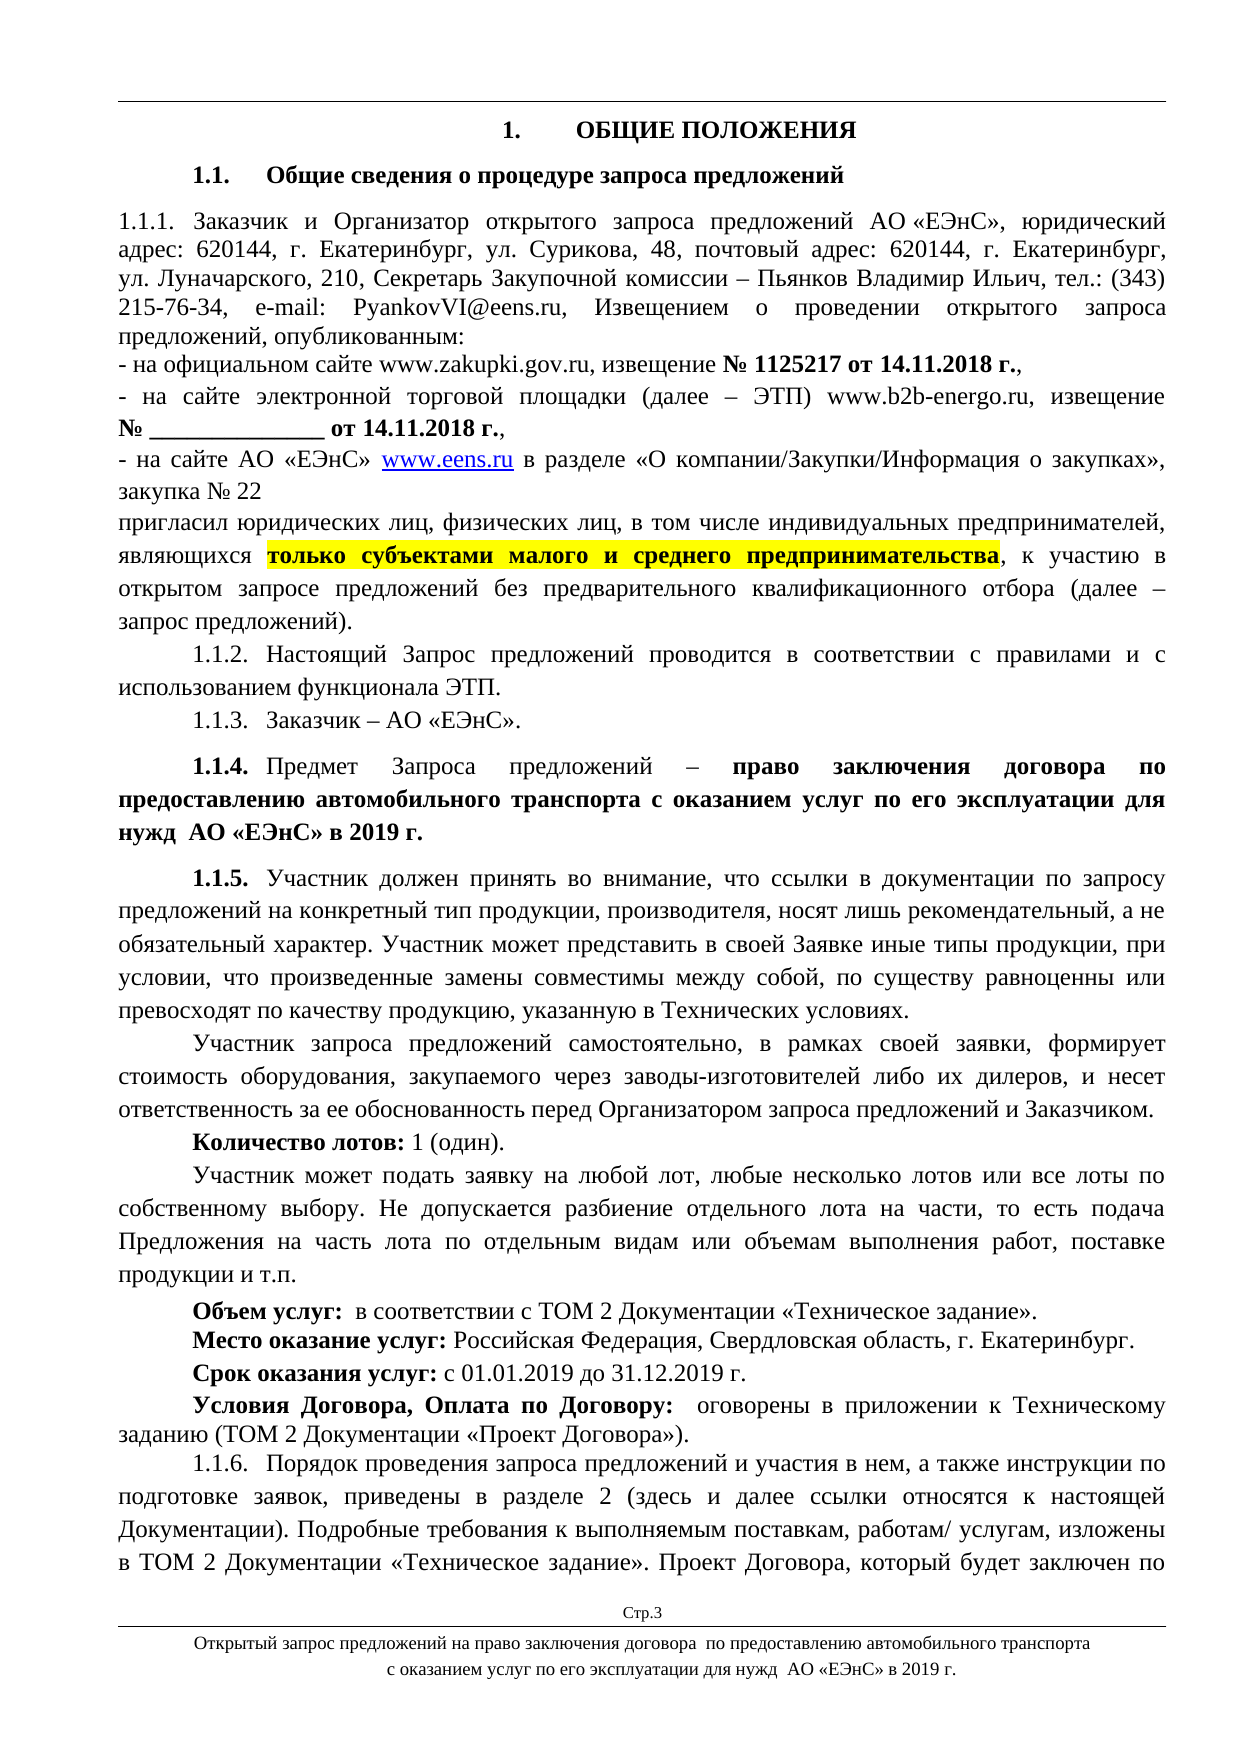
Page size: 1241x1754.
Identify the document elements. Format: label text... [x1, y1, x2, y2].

text Место оказание услуг: Российская Федерация, Свердловская область, г. Екатеринбург. [118, 1325, 1166, 1353]
list Срок оказания услуг: с 01.01.2019 до 31.12.2019 г. [177, 1358, 1166, 1386]
text Заказчик и Организатор открытого запроса предложений АО «ЕЭнС», юридический адрес: 620144, г. Екатеринбург, ул. Сурикова, 48, почтовый адрес: 620144, г. Екатеринбург, ул. Луначарского, 210, Секретарь Закупочной комиссии – Пьянков Владимир Ильич, тел.: (343) 215-76-34, е-mail: PyankovVI@eens.ru, Извещением о проведении открытого запроса предложений, опубликованным: [118, 206, 1166, 349]
list Условия Договора, Оплата по Договору: оговорены в приложении к Техническому заданию (ТОМ 2 Документации «Проект Договора»). [118, 1391, 1166, 1448]
text Заказчик – АО «ЕЭнС». [118, 706, 1166, 734]
text Предмет Запроса предложений – право заключения договора по предоставлению автомобильного транспорта с оказанием услуг по его эксплуатации для нужд АО «ЕЭнС» в 2019 г. [118, 751, 1166, 846]
text Общие сведения о процедуре запроса предложений [118, 160, 1166, 189]
text - на официальном сайте www.zakupki.gov.ru, извещение № 1125217 от 14.11.2018 г., [118, 349, 1166, 378]
text - на сайте электронной торговой площадки (далее – ЭТП) www.b2b-energo.ru, извещение № ______________ от 14.11.2018 г., [118, 381, 1166, 441]
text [118, 1448, 1166, 1576]
list Объем услуг: в соответствии с ТОМ 2 Документации «Техническое задание». [118, 1296, 1166, 1325]
text Общие положения [118, 115, 1166, 143]
text Количество лотов: 1 (один). [118, 1127, 1166, 1156]
text - на сайте АО «ЕЭнС» www.eens.ru в разделе «О компании/Закупки/Информация о закупках», закупка № 22 [118, 444, 1166, 504]
text Участник может подать заявку на любой лот, любые несколько лотов или все лоты по собственному выбору. Не допускается разбиение отдельного лота на части, то есть подача Предложения на часть лота по отдельным видам или объемам выполнения работ, поставке продукции и т.п. [118, 1160, 1166, 1288]
text Настоящий Запрос предложений проводится в соответствии с правилами и с использованием функционала ЭТП. [118, 639, 1166, 701]
list пригласил юридических лиц, физических лиц, в том числе индивидуальных предпринимателей, являющихся только субъектами малого и среднего предпринимательства, к участию в открытом запросе предложений без предварительного квалификационного отбора (далее – запрос предложений). [118, 507, 1166, 635]
text Участник запроса предложений самостоятельно, в рамках своей заявки, формирует стоимость оборудования, закупаемого через заводы-изготовителей либо их дилеров, и несет ответственность за ее обоснованность перед Организатором запроса предложений и Заказчиком. [118, 1028, 1166, 1122]
text Участник должен принять во внимание, что ссылки в документации по запросу предложений на конкретный тип продукции, производителя, носят лишь рекомендательный, а не обязательный характер. Участник может представить в своей Заявке иные типы продукции, при условии, что произведенные замены совместимы между собой, по существу равноценны или превосходят по качеству продукцию, указанную в Технических условиях. [118, 863, 1166, 1023]
